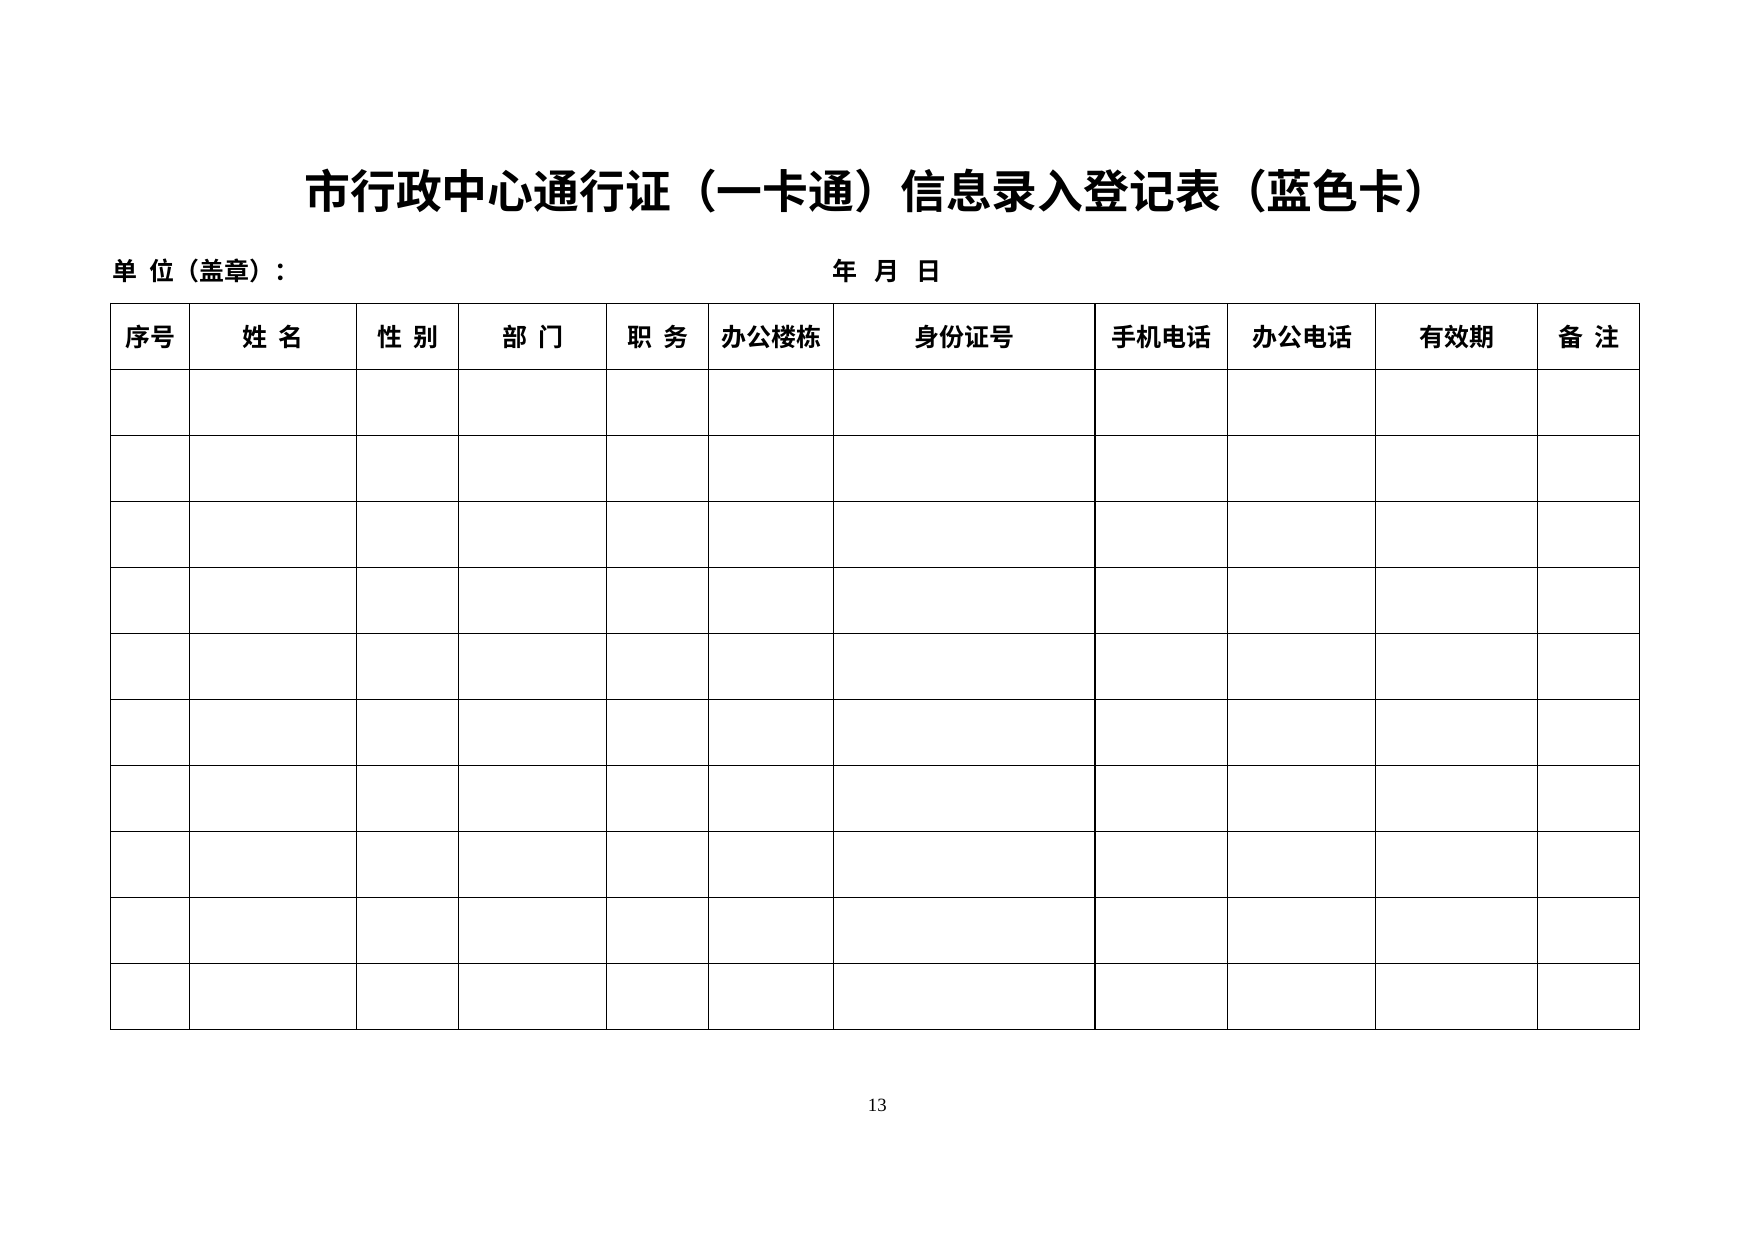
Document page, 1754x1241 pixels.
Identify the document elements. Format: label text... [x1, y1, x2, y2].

table_cell [357, 502, 458, 567]
table_cell [357, 568, 458, 633]
table_cell [357, 700, 458, 765]
table_cell [1376, 898, 1537, 963]
table_cell [834, 964, 1094, 1029]
table_cell [1228, 502, 1375, 567]
table_cell [709, 634, 833, 699]
table_cell [1228, 898, 1375, 963]
table_cell [190, 436, 356, 501]
table_header 办公电话 [1228, 304, 1375, 368]
table_header 办公楼栋 [709, 304, 833, 368]
table_cell [1538, 832, 1639, 897]
table_cell [1096, 436, 1227, 501]
table_cell [459, 700, 606, 765]
table_cell [111, 436, 189, 501]
table_cell [834, 766, 1094, 831]
table_cell [190, 700, 356, 765]
table_cell [111, 898, 189, 963]
text 市行政中心通行证（一卡通）信息录入登记表（蓝色卡） [150, 140, 1604, 237]
table_cell [1376, 502, 1537, 567]
table_cell [1376, 964, 1537, 1029]
table_cell [834, 370, 1094, 434]
table_cell [1228, 568, 1375, 633]
table_cell [1096, 964, 1227, 1029]
table_cell [1228, 370, 1375, 434]
table_cell [834, 832, 1094, 897]
table_cell [357, 634, 458, 699]
table_cell [1096, 700, 1227, 765]
table_cell [1376, 568, 1537, 633]
table_cell [459, 832, 606, 897]
table_cell [111, 634, 189, 699]
table_cell [1228, 436, 1375, 501]
table_cell [459, 898, 606, 963]
table_cell [459, 634, 606, 699]
table_cell [709, 436, 833, 501]
table_cell [1538, 370, 1639, 434]
table_cell [357, 370, 458, 434]
table_cell [607, 964, 708, 1029]
table_cell [607, 898, 708, 963]
table_cell [1538, 634, 1639, 699]
table_cell [834, 700, 1094, 765]
table_cell [1228, 634, 1375, 699]
table_cell [1538, 766, 1639, 831]
table_cell [1096, 634, 1227, 699]
table_cell [607, 700, 708, 765]
table_cell [111, 502, 189, 567]
table_cell [1538, 436, 1639, 501]
table_cell [111, 964, 189, 1029]
table_cell [709, 964, 833, 1029]
table_cell [607, 370, 708, 434]
table_header 手机电话 [1096, 304, 1227, 368]
table_cell [1228, 700, 1375, 765]
table_cell [357, 436, 458, 501]
table_cell [111, 766, 189, 831]
table_cell [834, 568, 1094, 633]
table_cell [190, 502, 356, 567]
table_cell [1538, 568, 1639, 633]
table_cell [709, 832, 833, 897]
table_cell [834, 898, 1094, 963]
table_cell [709, 370, 833, 434]
table_cell [1096, 370, 1227, 434]
table_cell [607, 502, 708, 567]
table_cell [607, 634, 708, 699]
table_cell [1376, 436, 1537, 501]
table_cell [357, 766, 458, 831]
table_cell [1376, 370, 1537, 434]
table_cell [459, 964, 606, 1029]
table_cell [1538, 700, 1639, 765]
table_cell [1096, 502, 1227, 567]
table_header 性 别 [357, 304, 458, 368]
table_cell [607, 568, 708, 633]
table_cell [190, 964, 356, 1029]
table_cell [1228, 832, 1375, 897]
table_cell [459, 502, 606, 567]
table_header 备 注 [1538, 304, 1639, 368]
table_header 身份证号 [834, 304, 1094, 368]
table_cell [1228, 766, 1375, 831]
table_cell [1376, 766, 1537, 831]
table_header 序号 [111, 304, 189, 368]
table_header 姓 名 [190, 304, 356, 368]
table_cell [607, 832, 708, 897]
table_cell [1096, 832, 1227, 897]
table_cell [459, 370, 606, 434]
table_cell [709, 766, 833, 831]
table_cell [1538, 898, 1639, 963]
table_cell [607, 766, 708, 831]
table_cell [111, 832, 189, 897]
table_cell [190, 832, 356, 897]
table_cell [357, 964, 458, 1029]
table_cell [1538, 502, 1639, 567]
table_cell [709, 898, 833, 963]
table_cell [709, 568, 833, 633]
table_cell [834, 502, 1094, 567]
table_cell [459, 568, 606, 633]
table_header 有效期 [1376, 304, 1537, 368]
table_cell [111, 700, 189, 765]
table_header 职 务 [607, 304, 708, 368]
table_cell [1228, 964, 1375, 1029]
table_cell [709, 502, 833, 567]
table_cell [1096, 898, 1227, 963]
table_cell [111, 370, 189, 434]
table_cell [1096, 766, 1227, 831]
table_cell [190, 568, 356, 633]
table_cell [1376, 832, 1537, 897]
table_cell [607, 436, 708, 501]
table_cell [1376, 634, 1537, 699]
table_cell [459, 436, 606, 501]
table_cell [111, 568, 189, 633]
table_cell [357, 832, 458, 897]
table_cell [459, 766, 606, 831]
table_cell [190, 766, 356, 831]
text 单 位（盖章）： 年 月 日 [113, 237, 1644, 302]
table_cell [834, 436, 1094, 501]
table_cell [1096, 568, 1227, 633]
table_cell [709, 700, 833, 765]
table_cell [190, 898, 356, 963]
table_cell [190, 634, 356, 699]
table_cell [1376, 700, 1537, 765]
table_cell [834, 634, 1094, 699]
table_cell [357, 898, 458, 963]
table_cell [1538, 964, 1639, 1029]
table_cell [190, 370, 356, 434]
table_header 部 门 [459, 304, 606, 368]
